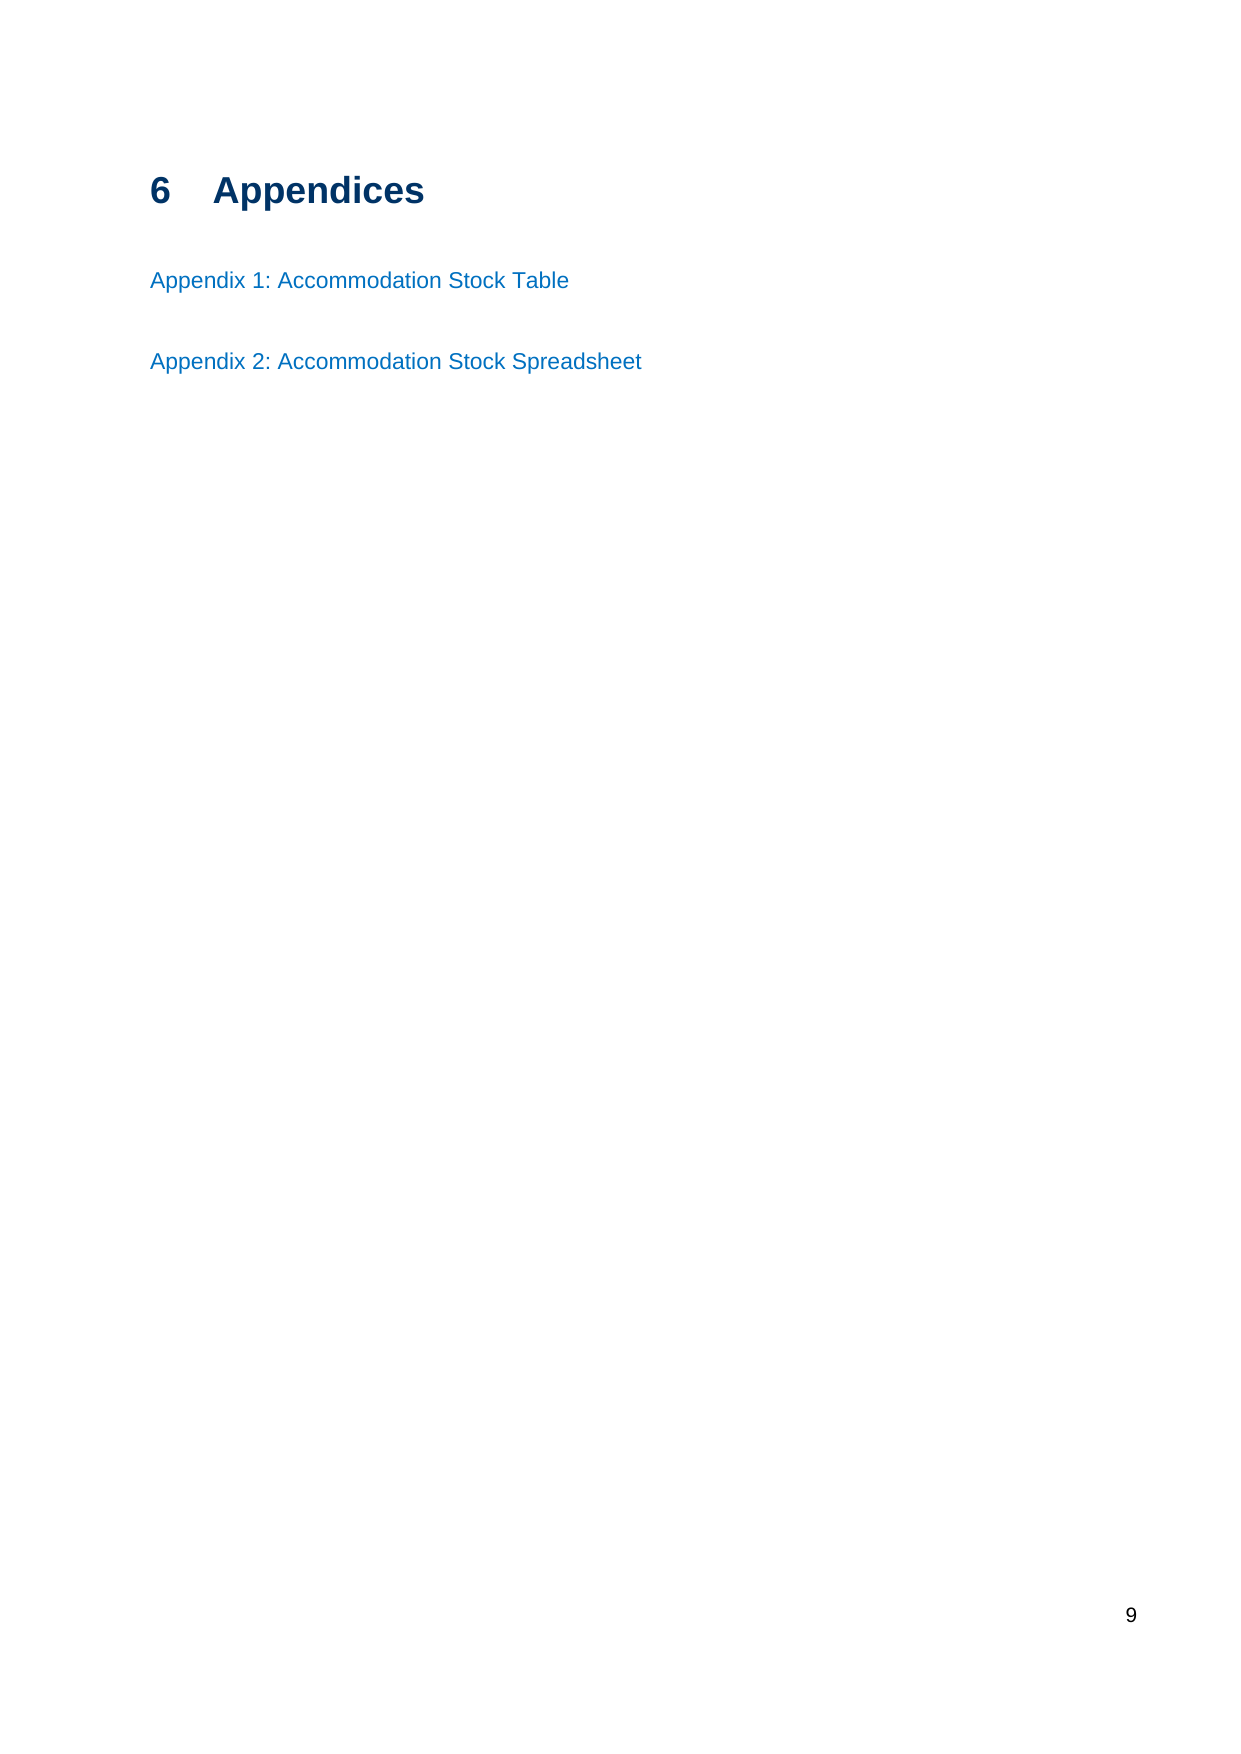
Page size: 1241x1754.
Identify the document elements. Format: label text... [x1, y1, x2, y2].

text Appendix 2: Accommodation Stock Spreadsheet [150, 348, 1137, 374]
text Appendix 1: Accommodation Stock Table [150, 267, 1137, 294]
text 6 Appendices [150, 168, 1137, 212]
